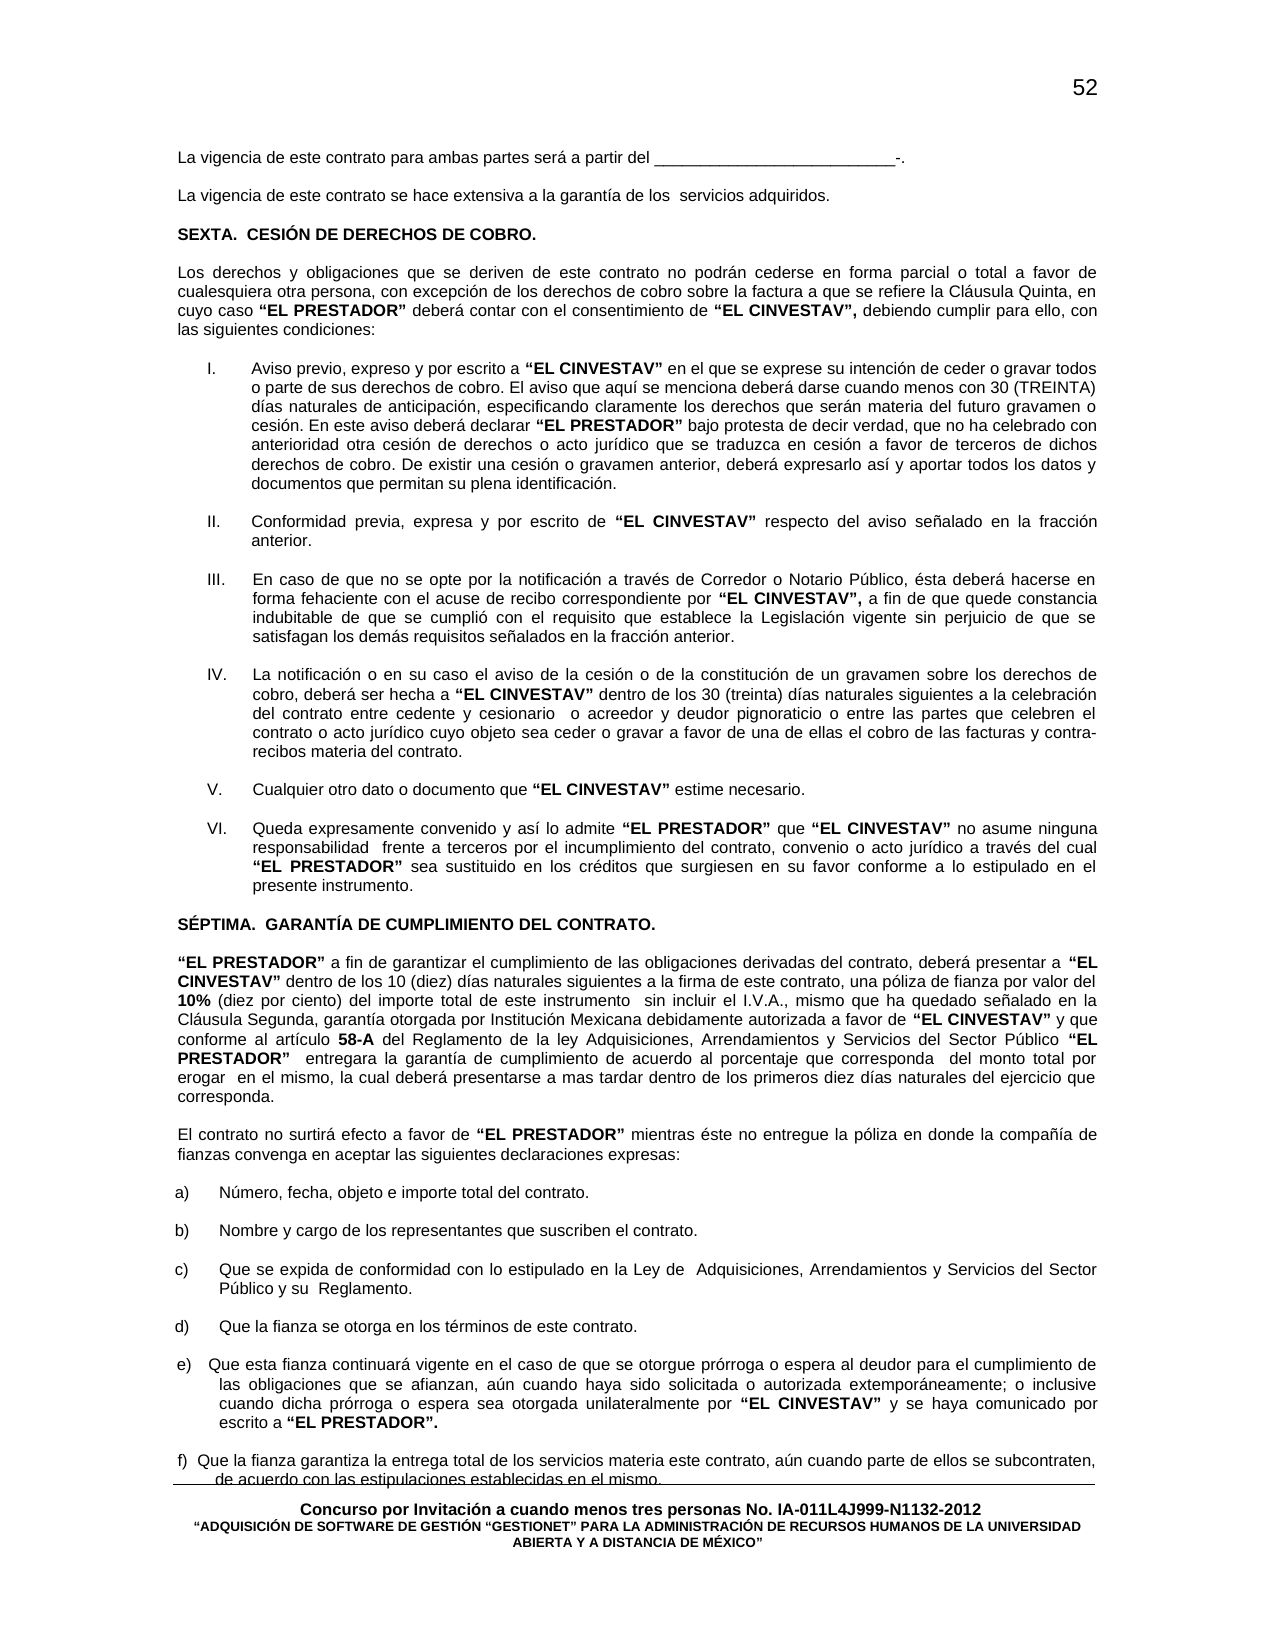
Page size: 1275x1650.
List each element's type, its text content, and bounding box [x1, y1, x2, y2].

text SEXTA. CESIÓN DE DERECHOS DE COBRO. [177, 224, 1098, 243]
text SÉPTIMA. GARANTÍA DE CUMPLIMIENTO DEL CONTRATO. [177, 914, 1098, 933]
list En caso de que no se opte por la notificación a través de Corredor o Notario Público, ésta deberá hacerse en forma fehaciente con el acuse de recibo correspondiente por “EL CINVESTAV”, a fin de que quede constancia indubitable de que se cumplió con el requisito que establece vigente sin perjuicio de que se satisfagan los demás requisitos señalados en la fracción anterior. [207, 569, 1098, 646]
list Aviso previo, expreso y por escrito a “EL CINVESTAV” en el que se exprese su intención de ceder o gravar todos o parte de sus derechos de cobro. El aviso que aquí se menciona deberá darse cuando menos con 30 (TREINTA) días naturales de anticipación, especificando claramente los derechos que serán materia del futuro gravamen o cesión. En este aviso deberá declarar “EL PRESTADOR” bajo protesta de decir verdad, que no ha celebrado con anterioridad otra cesión de derechos o acto jurídico que se traduzca en cesión a favor de terceros de dichos derechos de cobro. De existir una cesión o gravamen anterior, deberá expresarlo así y aportar todos los datos y documentos que permitan su plena identificación. [207, 358, 1098, 493]
text f) Que la fianza garantiza la entrega total de los servicios materia este contrato, aún cuando parte de ellos se subcontraten, de acuerdo con las estipulaciones establecidas en el mismo. [177, 1451, 1098, 1489]
text La vigencia de este contrato se hace extensiva a la garantía de los servicios adquiridos. [177, 186, 1098, 205]
list Que la fianza se otorga en los términos de este contrato. [174, 1317, 1098, 1336]
text Los derechos y obligaciones que se deriven de este contrato no podrán cederse en forma parcial o total a favor de cualesquiera otra persona, con excepción de los derechos de cobro sobre la factura a que se refiere , en cuyo caso “EL PRESTADOR” deberá contar con el consentimiento de “EL CINVESTAV”, debiendo cumplir para ello, con las siguientes condiciones: [177, 263, 1098, 339]
list Cualquier otro dato o documento que “EL CINVESTAV” estime necesario. [207, 780, 1098, 799]
list Queda expresamente convenido y así lo admite “EL PRESTADOR” que “EL CINVESTAV” no asume ninguna responsabilidad frente a terceros por el incumplimiento del contrato, convenio o acto jurídico a través del cual “EL PRESTADOR” sea sustituido en los créditos que surgiesen en su favor conforme a lo estipulado en el presente instrumento. [207, 818, 1098, 895]
text “EL PRESTADOR” a fin de garantizar el cumplimiento de las obligaciones derivadas del contrato, deberá presentar a “EL CINVESTAV” dentro de los 10 (diez) días naturales siguientes a la firma de este contrato, una póliza de fianza por valor del 10% (diez por ciento) del importe total de este instrumento sin incluir el I.V.A., mismo que ha quedado señalado en , garantía otorgada por Institución Mexicana debidamente autorizada a favor de “EL CINVESTAV” y que conforme al artículo 58-A del Reglamento de la ley Adquisiciones, Arrendamientos y Servicios del Sector Público “EL PRESTADOR” entregara la garantía de cumplimiento de acuerdo al porcentaje que corresponda del monto total por erogar en el mismo, la cual deberá presentarse a mas tardar dentro de los primeros diez días naturales del ejercicio que corresponda. [177, 953, 1098, 1106]
list Nombre y cargo de los representantes que suscriben el contrato. [174, 1221, 1098, 1240]
text La vigencia de este contrato para ambas partes será a partir del __________________________-. [177, 148, 1098, 167]
text El contrato no surtirá efecto a favor de “EL PRESTADOR” mientras éste no entregue la póliza en donde la compañía de fianzas convenga en aceptar las siguientes declaraciones expresas: [177, 1125, 1098, 1163]
text e) Que esta fianza continuará vigente en el caso de que se otorgue prórroga o espera al deudor para el cumplimiento de las obligaciones que se afianzan, aún cuando haya sido solicitada o autorizada extemporáneamente; o inclusive cuando dicha prórroga o espera sea otorgada unilateralmente por “EL CINVESTAV” y se haya comunicado por escrito a “EL PRESTADOR”. [177, 1355, 1098, 1432]
list Conformidad previa, expresa y por escrito de “EL CINVESTAV” respecto del aviso señalado en la fracción anterior. [207, 512, 1098, 550]
list Que se expida de conformidad con lo estipulado en de Adquisiciones, Arrendamientos y Servicios del Sector Público y su Reglamento. [174, 1259, 1098, 1298]
list La notificación o en su caso el aviso de la cesión o de la constitución de un gravamen sobre los derechos de cobro, deberá ser hecha a “EL CINVESTAV” dentro de los 30 (treinta) días naturales siguientes a la celebración del contrato entre cedente y cesionario o acreedor y deudor pignoraticio o entre las partes que celebren el contrato o acto jurídico cuyo objeto sea ceder o gravar a favor de una de ellas el cobro de las facturas y contra-recibos materia del contrato. [207, 665, 1098, 761]
list Número, fecha, objeto e importe total del contrato. [174, 1183, 1098, 1202]
